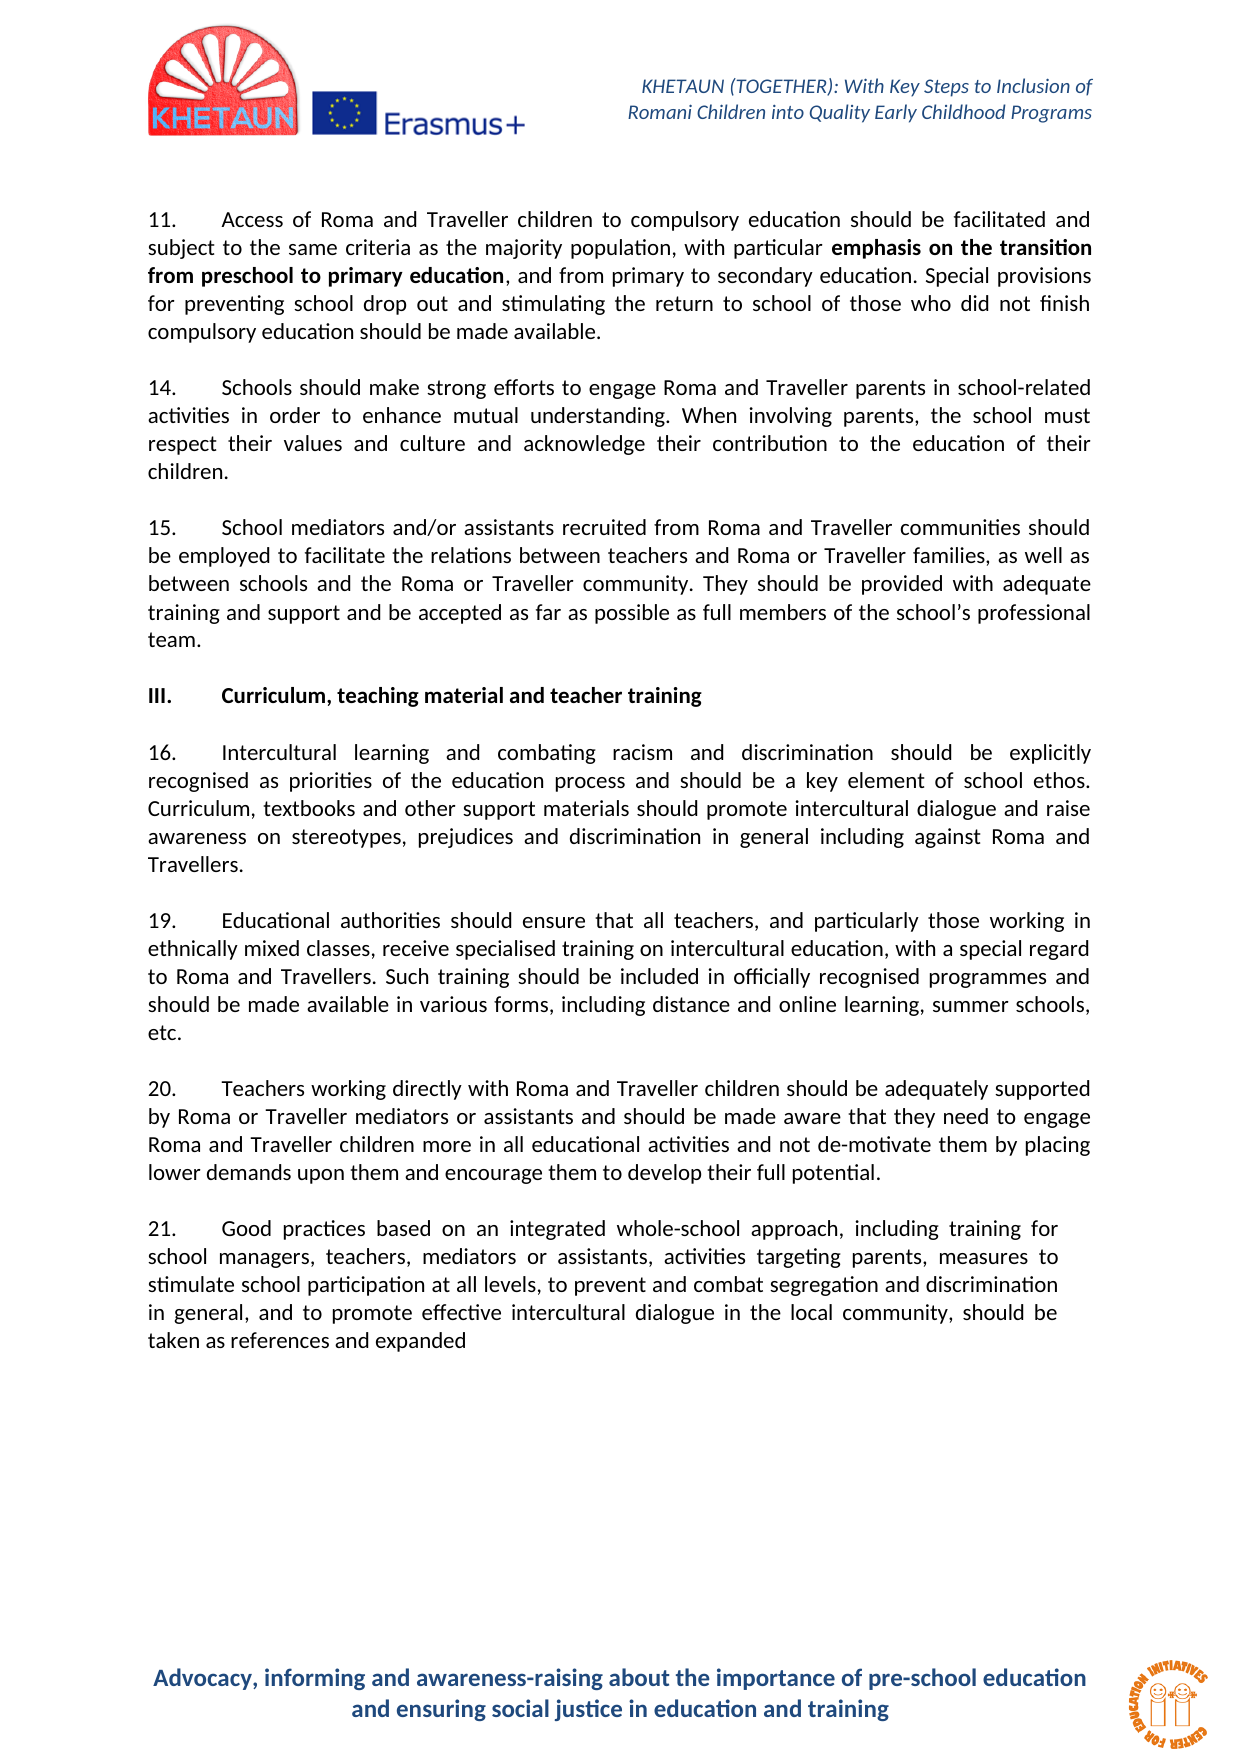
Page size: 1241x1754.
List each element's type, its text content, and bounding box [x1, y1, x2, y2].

text 20. Teachers working directly with Roma and Traveller children should be adequately supported by Roma or Traveller mediators or assistants and should be made aware that they need to engage Roma and Traveller children more in all educational activities and not de-motivate them by placing lower demands upon them and encourage them to develop their full potential. [148, 1074, 1093, 1186]
text 16. Intercultural learning and combating racism and discrimination should be explicitly recognised as priorities of the education process and should be a key element of school ethos. Curriculum, textbooks and other support materials should promote intercultural dialogue and raise awareness on stereotypes, prejudices and discrimination in general including against Roma and Travellers. [148, 738, 1093, 878]
text 15. School mediators and/or assistants recruited from Roma and Traveller communities should be employed to facilitate the relations between teachers and Roma or Traveller families, as well as between schools and the Roma or Traveller community. They should be provided with adequate training and support and be accepted as far as possible as full members of the school’s professional team. [148, 513, 1093, 654]
text III. Curriculum, teaching material and teacher training [148, 682, 1093, 710]
picture [114, 19, 537, 147]
picture [1128, 1660, 1208, 1749]
text 14. Schools should make strong efforts to engage Roma and Traveller parents in school-related activities in order to enhance mutual understanding. When involving parents, the school must respect their values and culture and acknowledge their contribution to the education of their children. [148, 373, 1093, 486]
text 11. Access of Roma and Traveller children to compulsory education should be facilitated and subject to the same criteria as the majority population, with particular emphasis on the transition from preschool to primary education, and from primary to secondary education. Special provisions for preventing school drop out and stimulating the return to school of those who did not finish compulsory education should be made available. [148, 205, 1093, 345]
text 19. Educational authorities should ensure that all teachers, and particularly those working in ethnically mixed classes, receive specialised training on intercultural education, with a special regard to Roma and Travellers. Such training should be included in officially recognised programmes and should be made available in various forms, including distance and online learning, summer schools, etc. [148, 906, 1093, 1046]
text 21. Good practices based on an integrated whole-school approach, including training for school managers, teachers, mediators or assistants, activities targeting parents, measures to stimulate school participation at all levels, to prevent and combat segregation and discrimination in general, and to promote effective intercultural dialogue in the local community, should be taken as references and expanded [148, 1214, 1060, 1354]
